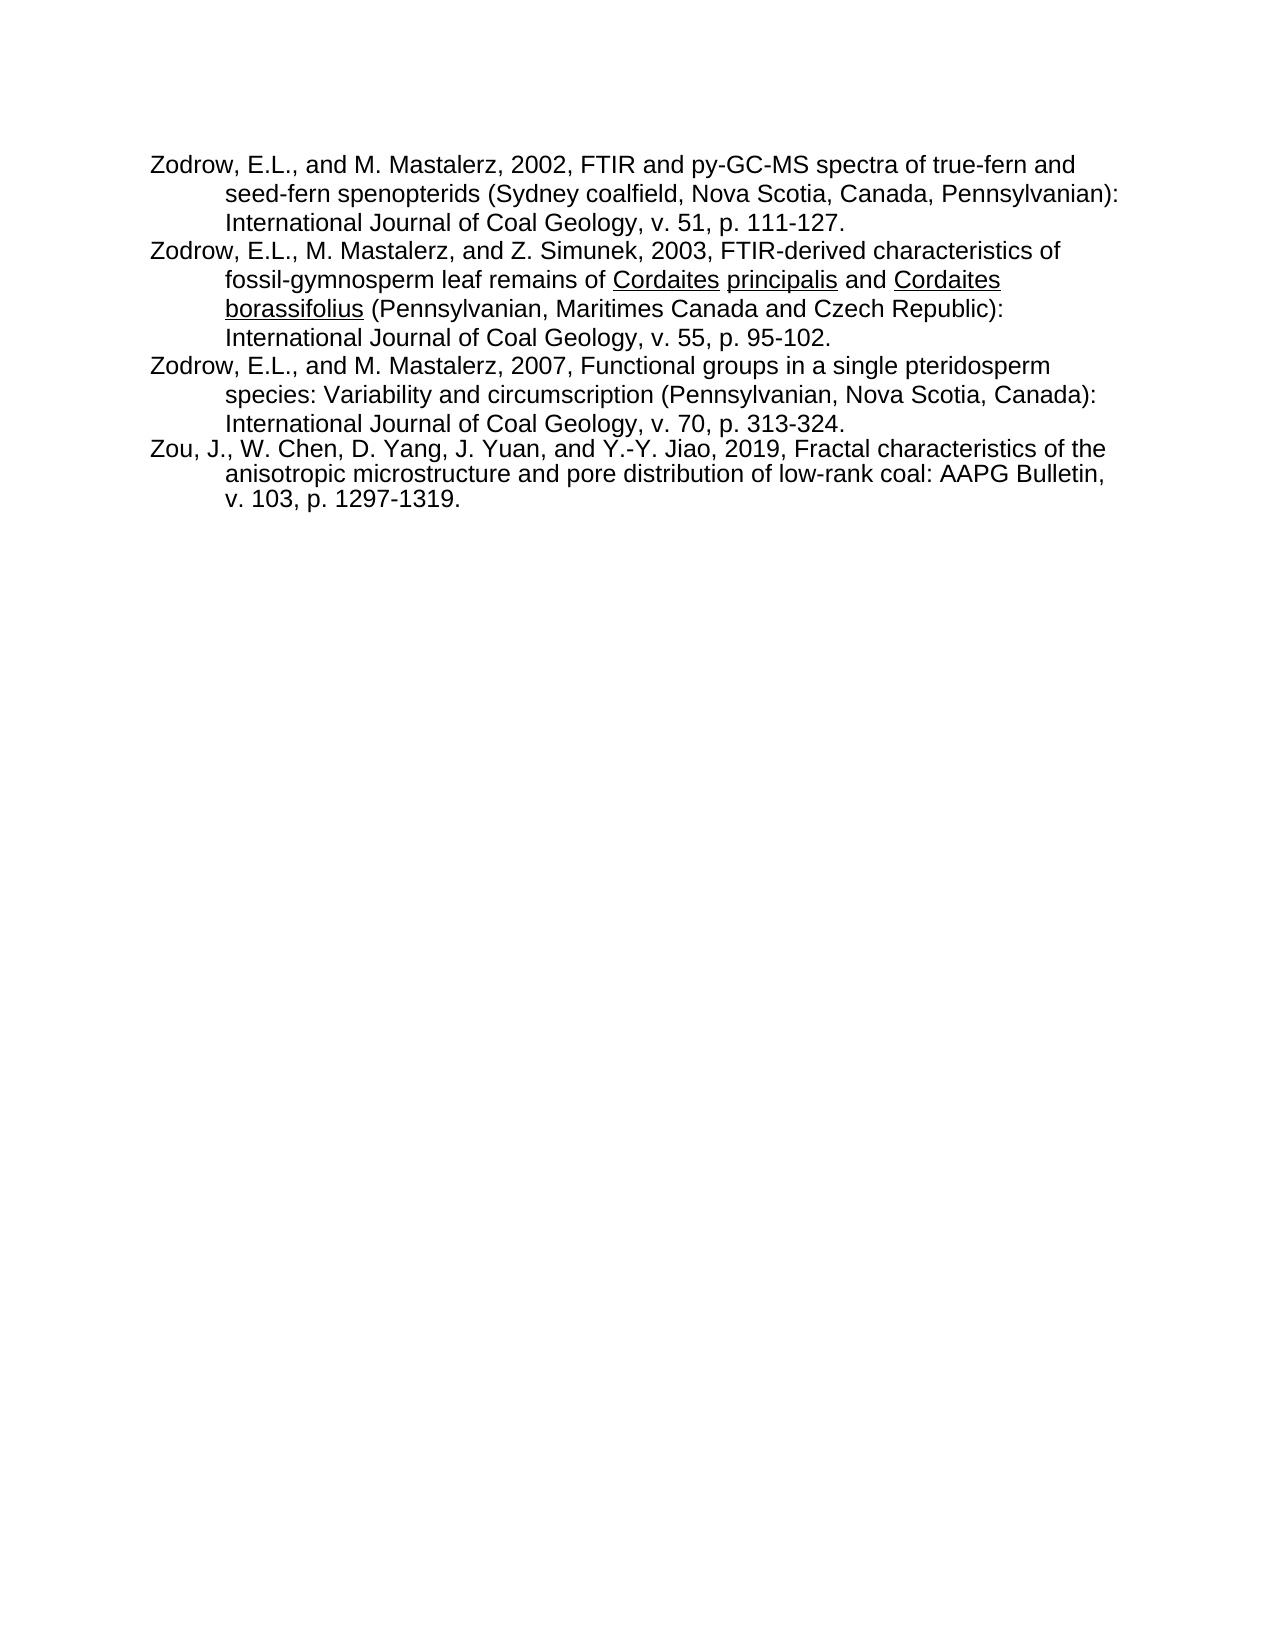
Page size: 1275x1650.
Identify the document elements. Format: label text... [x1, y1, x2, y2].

text Zodrow, E.L., and M. Mastalerz, 2002, FTIR and py-GC-MS spectra of true-fern and seed-fern spenopterids (Sydney coalfield, Nova Scotia, Canada, Pennsylvanian): International Journal of Coal Geology, v. 51, p. 111-127. [150, 150, 1125, 236]
text Zou, J., W. Chen, D. Yang, J. Yuan, and Y.-Y. Jiao, 2019, Fractal characteristics of the anisotropic microstructure and pore distribution of low-rank coal: AAPG Bulletin, v. 103, p. 1297-1319. [150, 437, 1125, 512]
text Zodrow, E.L., M. Mastalerz, and Z. Simunek, 2003, FTIR-derived characteristics of fossil-gymnosperm leaf remains of Cordaites principalis and Cordaites borassifolius (Pennsylvanian, Maritimes Canada and Czech Republic): International Journal of Coal Geology, v. 55, p. 95-102. [150, 236, 1125, 351]
text Zodrow, E.L., and M. Mastalerz, 2007, Functional groups in a single pteridosperm species: Variability and circumscription (Pennsylvanian, Nova Scotia, Canada): International Journal of Coal Geology, v. 70, p. 313-324. [150, 351, 1125, 437]
